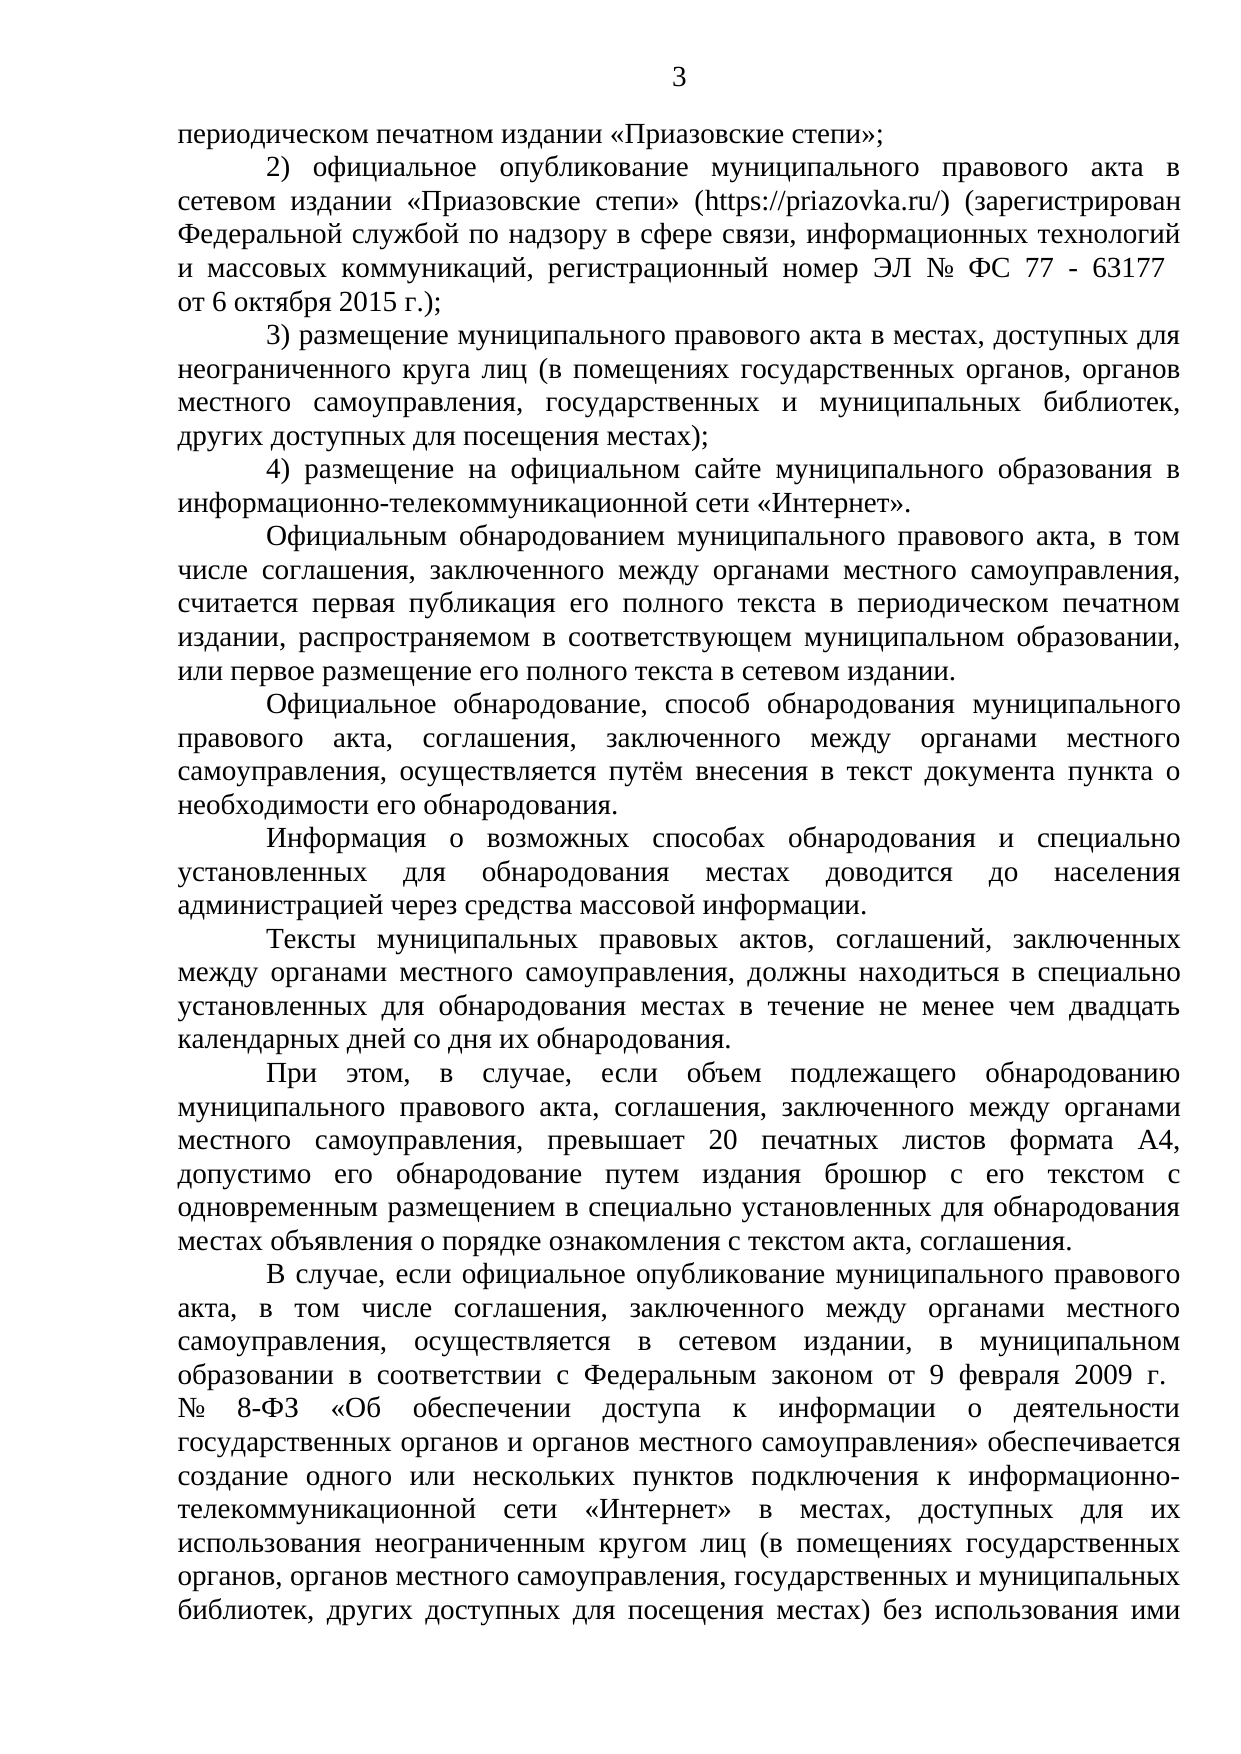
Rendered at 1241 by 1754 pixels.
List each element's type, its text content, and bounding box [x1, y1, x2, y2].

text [177, 116, 1181, 149]
text Информация о возможных способах обнародования и специально установленных для обнародования местах доводится до населения администрацией через средства массовой информации. [177, 820, 1181, 921]
text Официальным обнародованием муниципального правового акта, в том числе соглашения, заключенного между органами местного самоуправления, считается первая публикация его полного текста в периодическом печатном издании, распространяемом в соответствующем муниципальном образовании, или первое размещение его полного текста в сетевом издании. [177, 518, 1181, 686]
text При этом, в случае, если объем подлежащего обнародованию муниципального правового акта, соглашения, заключенного между органами местного самоуправления, превышает 20 печатных листов формата А4, допустимо его обнародование путем издания брошюр с его текстом с одновременным размещением в специально установленных для обнародования местах объявления о порядке ознакомления с текстом акта, соглашения. [177, 1055, 1181, 1256]
text 3) размещение муниципального правового акта в местах, доступных для неограниченного круга лиц (в помещениях государственных органов, органов местного самоуправления, государственных и муниципальных библиотек, других доступных для посещения местах); [177, 317, 1181, 451]
text Тексты муниципальных правовых актов, соглашений, заключенных между органами местного самоуправления, должны находиться в специально установленных для обнародования местах в течение не менее чем двадцать календарных дней со дня их обнародования. [177, 921, 1181, 1055]
text Официальное обнародование, способ обнародования муниципального правового акта, соглашения, заключенного между органами местного самоуправления, осуществляется путём внесения в текст документа пункта о необходимости его обнародования. [177, 686, 1181, 820]
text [177, 1256, 1181, 1625]
text 2) официальное опубликование муниципального правового акта в сетевом издании «Приазовские степи» (https://priazovka.ru/) (зарегистрирован Федеральной службой по надзору в сфере связи, информационных технологий и массовых коммуникаций, регистрационный номер ЭЛ № ФС 77 - 63177 от 6 октября 2015 г.); [433, 250, 1181, 317]
text 4) размещение на официальном сайте муниципального образования в информационно-телекоммуникационной сети «Интернет». [177, 451, 1181, 518]
text 2) официальное опубликование муниципального правового акта в сетевом издании «Приазовские степи» (https://priazovka.ru/) (зарегистрирован Федеральной службой по надзору в сфере связи, информационных технологий и массовых коммуникаций, регистрационный номер ЭЛ № ФС 77 - 63177 от 6 октября 2015 г.); [177, 149, 1181, 217]
